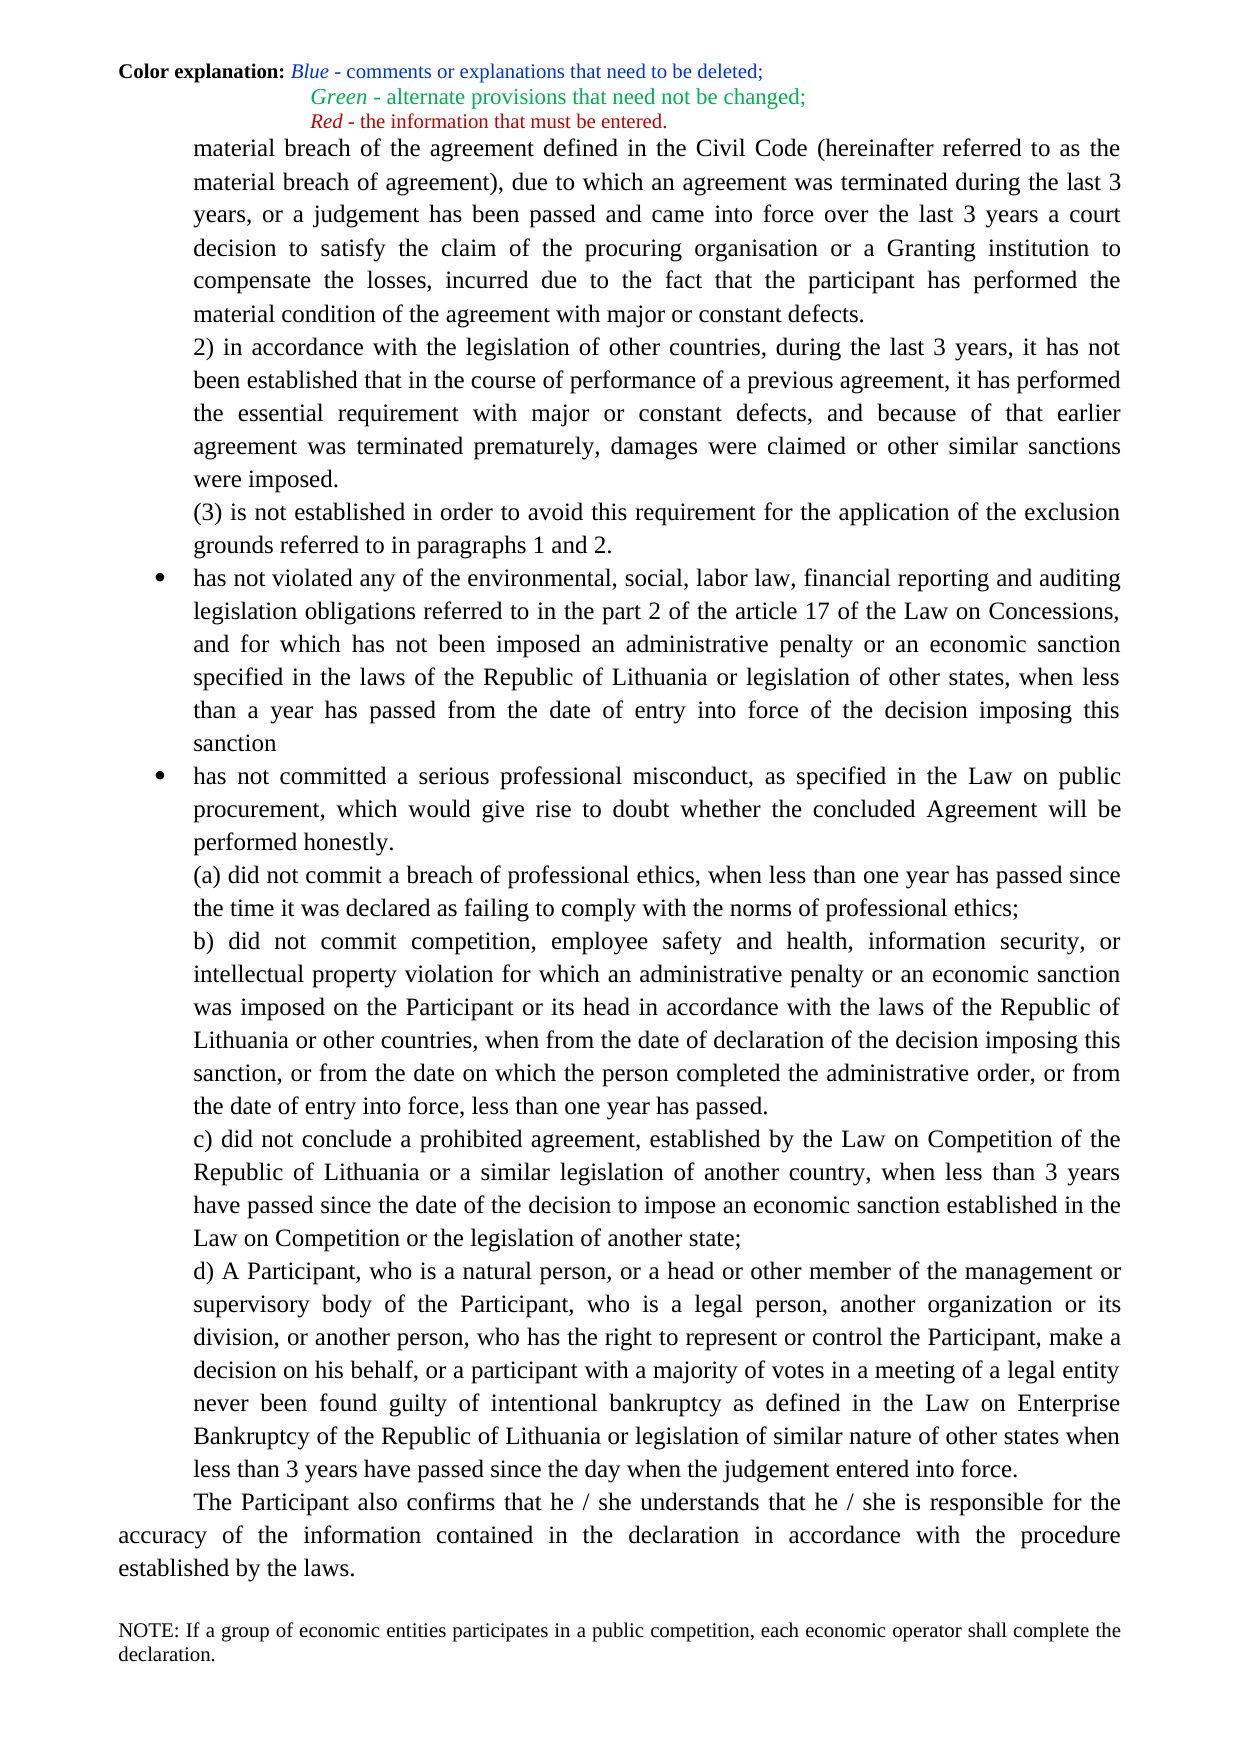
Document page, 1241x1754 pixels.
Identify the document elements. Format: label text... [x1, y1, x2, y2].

list has not committed a serious professional misconduct, as specified in the Law on public procurement, which would give rise to doubt whether the concluded Agreement will be performed honestly. [156, 761, 1122, 856]
text The Participant also confirms that he / she understands that he / she is responsible for the accuracy of the information contained in the declaration in accordance with the procedure established by the laws. [118, 1487, 1122, 1582]
list (a) did not commit a breach of professional ethics, when less than one year has passed since the time it was declared as failing to comply with the norms of professional ethics; [193, 860, 1122, 922]
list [156, 133, 1122, 327]
text (3) is not established in order to avoid this requirement for the application of the exclusion grounds referred to in paragraphs 1 and 2. [193, 497, 1122, 558]
list c) did not conclude a prohibited agreement, established by the Law on Competition of the Republic of Lithuania or a similar legislation of another country, when less than 3 years have passed since the date of the decision to impose an economic sanction established in the Law on Competition or the legislation of another state; [193, 1124, 1122, 1252]
text 2) in accordance with the legislation of other countries, during the last 3 years, it has not been established that in the course of performance of a previous agreement, it has performed the essential requirement with major or constant defects, and because of that earlier agreement was terminated prematurely, damages were claimed or other similar sanctions were imposed. [193, 332, 1122, 492]
list d) A Participant, who is a natural person, or a head or other member of the management or supervisory body of the Participant, who is a legal person, another organization or its division, or another person, who has the right to represent or control the Participant, make a decision on his behalf, or a participant with a majority of votes in a meeting of a legal entity never been found guilty of intentional bankruptcy as defined in the Law on Enterprise Bankruptcy of the Republic of Lithuania or legislation of similar nature of other states when less than 3 years have passed since the day when the judgement entered into force. [193, 1256, 1122, 1483]
list b) did not commit competition, employee safety and health, information security, or intellectual property violation for which an administrative penalty or an economic sanction was imposed on the Participant or its head in accordance with the laws of the Republic of Lithuania or other countries, when from the date of declaration of the decision imposing this sanction, or from the date on which the person completed the administrative order, or from the date of entry into force, less than one year has passed. [193, 926, 1122, 1120]
list has not violated any of the environmental, social, labor law, financial reporting and auditing legislation obligations referred to in the part 2 of the article 17 of the Law on Concessions, and for which has not been imposed an administrative penalty or an economic sanction specified in the laws of the Republic of Lithuania or legislation of other states, when less than a year has passed from the date of entry into force of the decision imposing this sanction [156, 563, 1122, 757]
